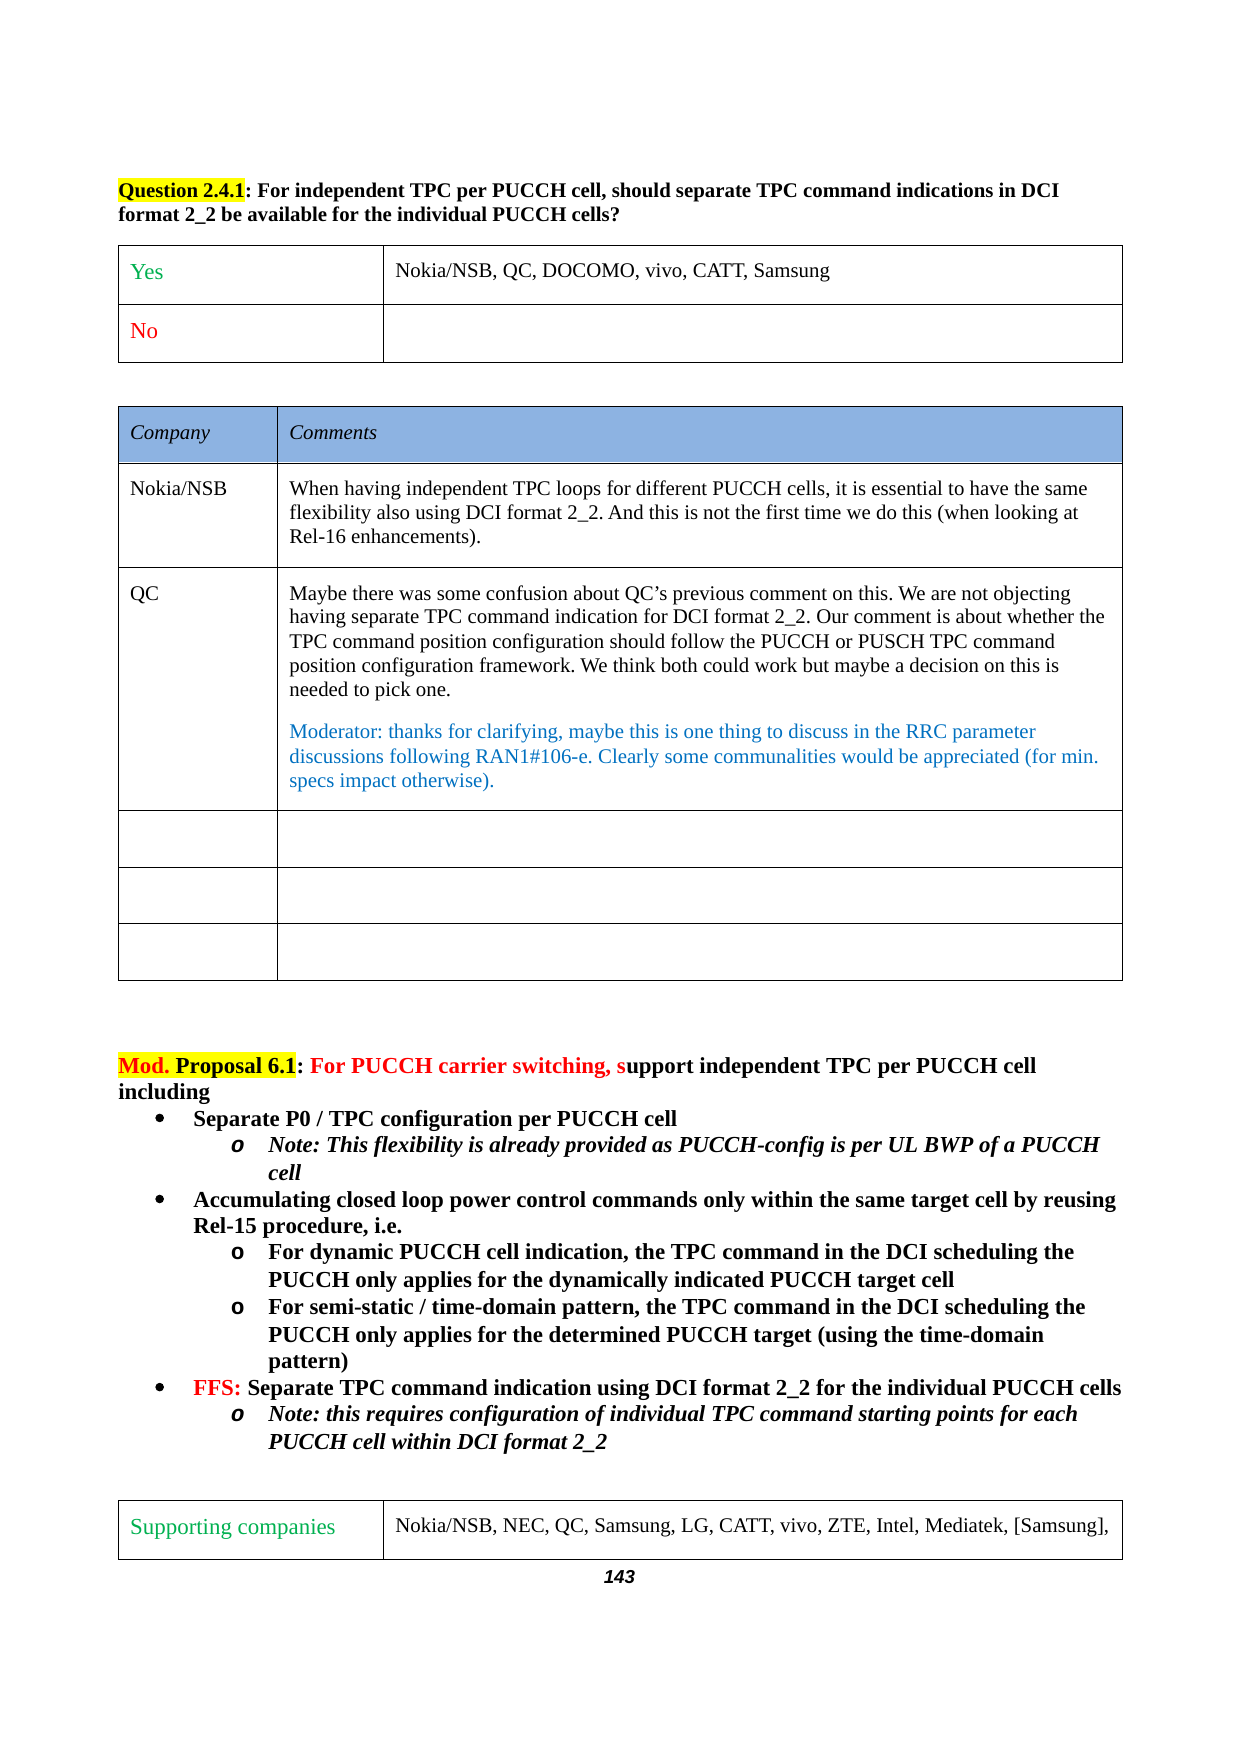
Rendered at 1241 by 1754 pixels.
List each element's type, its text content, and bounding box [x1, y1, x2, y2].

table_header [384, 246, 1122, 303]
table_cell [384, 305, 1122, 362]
text Mod. Proposal 6.1: For PUCCH carrier switching, support independent TPC per PUCCH cell including [118, 1052, 1122, 1105]
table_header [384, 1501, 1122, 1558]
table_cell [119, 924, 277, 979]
list Accumulating closed loop power control commands only within the same target cell by reusing Rel-15 procedure, i.e. [156, 1186, 1122, 1238]
list For semi-static / time-domain pattern, the TPC command in the DCI scheduling the PUCCH only applies for the determined PUCCH target (using the time-domain pattern) [231, 1293, 1122, 1374]
text Question 2.4.1: For independent TPC per PUCCH cell, should separate TPC command indications in DCI format 2_2 be available for the individual PUCCH cells? [118, 178, 1122, 226]
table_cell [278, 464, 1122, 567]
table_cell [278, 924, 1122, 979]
list Note: This flexibility is already provided as PUCCH-config is per UL BWP of a PUCCH cell [231, 1131, 1122, 1186]
list FFS: Separate TPC command indication using DCI format 2_2 for the individual PUCCH cells [156, 1374, 1122, 1400]
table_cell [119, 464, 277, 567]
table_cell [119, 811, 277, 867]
list Note: this requires configuration of individual TPC command starting points for each PUCCH cell within DCI format 2_2 [231, 1400, 1122, 1455]
list For dynamic PUCCH cell indication, the TPC command in the DCI scheduling the PUCCH only applies for the dynamically indicated PUCCH target cell [231, 1238, 1122, 1293]
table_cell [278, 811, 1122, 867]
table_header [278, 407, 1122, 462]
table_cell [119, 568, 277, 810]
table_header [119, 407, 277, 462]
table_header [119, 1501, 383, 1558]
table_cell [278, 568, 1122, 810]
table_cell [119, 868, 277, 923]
list Separate P0 / TPC configuration per PUCCH cell [156, 1105, 1122, 1131]
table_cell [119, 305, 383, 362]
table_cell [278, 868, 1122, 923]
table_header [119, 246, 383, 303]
